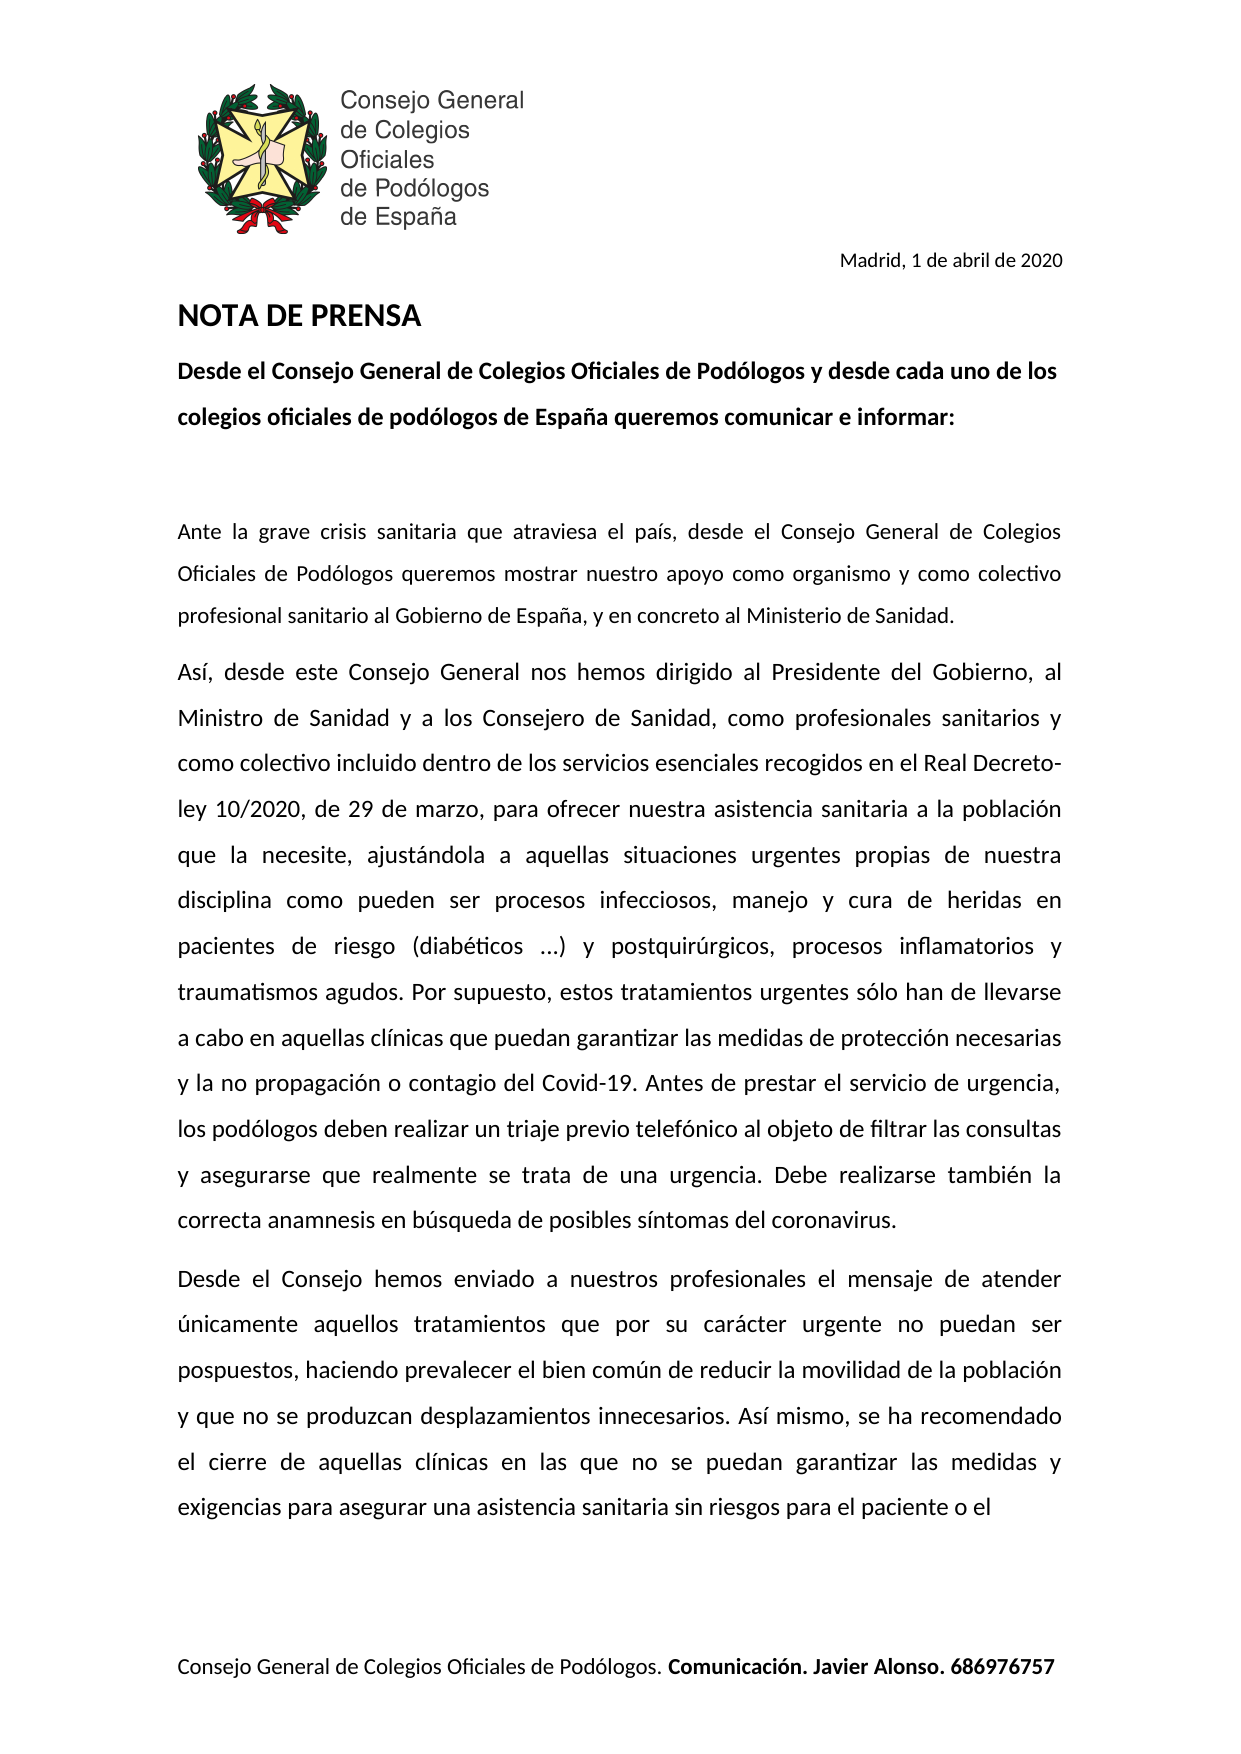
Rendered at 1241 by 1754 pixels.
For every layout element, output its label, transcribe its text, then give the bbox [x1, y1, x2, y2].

text Desde el Consejo hemos enviado a nuestros profesionales el mensaje de atender únicamente aquellos tratamientos que por su carácter urgente no puedan ser pospuestos, haciendo prevalecer el bien común de reducir la movilidad de la población y que no se produzcan desplazamientos innecesarios. Así mismo, se ha recomendado el cierre de aquellas clínicas en las que no se puedan garantizar las medidas y exigencias para asegurar una asistencia sanitaria sin riesgos para el paciente o el [177, 1263, 1063, 1522]
picture [177, 73, 544, 245]
text Así, desde este Consejo General nos hemos dirigido al Presidente del Gobierno, al Ministro de Sanidad y a los Consejero de Sanidad, como profesionales sanitarios y como colectivo incluido dentro de los servicios esenciales recogidos en el Real Decreto-ley 10/2020, de 29 de marzo, para ofrecer nuestra asistencia sanitaria a la población que la necesite, ajustándola a aquellas situaciones urgentes propias de nuestra disciplina como pueden ser procesos infecciosos, manejo y cura de heridas en pacientes de riesgo (diabéticos ...) y postquirúrgicos, procesos inflamatorios y traumatismos agudos. Por supuesto, estos tratamientos urgentes sólo han de llevarse a cabo en aquellas clínicas que puedan garantizar las medidas de protección necesarias y la no propagación o contagio del Covid-19. Antes de prestar el servicio de urgencia, los podólogos deben realizar un triaje previo telefónico al objeto de filtrar las consultas y asegurarse que realmente se trata de una urgencia. Debe realizarse también la correcta anamnesis en búsqueda de posibles síntomas del coronavirus. [177, 656, 1063, 1235]
text Desde el Consejo General de Colegios Oficiales de Podólogos y desde cada uno de los colegios oficiales de podólogos de España queremos comunicar e informar: [177, 355, 1063, 432]
text NOTA DE PRENSA [177, 294, 1063, 334]
text Madrid, 1 de abril de 2020 [177, 247, 1063, 273]
text Ante la grave crisis sanitaria que atraviesa el país, desde el Consejo General de Colegios Oficiales de Podólogos queremos mostrar nuestro apoyo como organismo y como colectivo profesional sanitario al Gobierno de España, y en concreto al Ministerio de Sanidad. [177, 517, 1063, 629]
